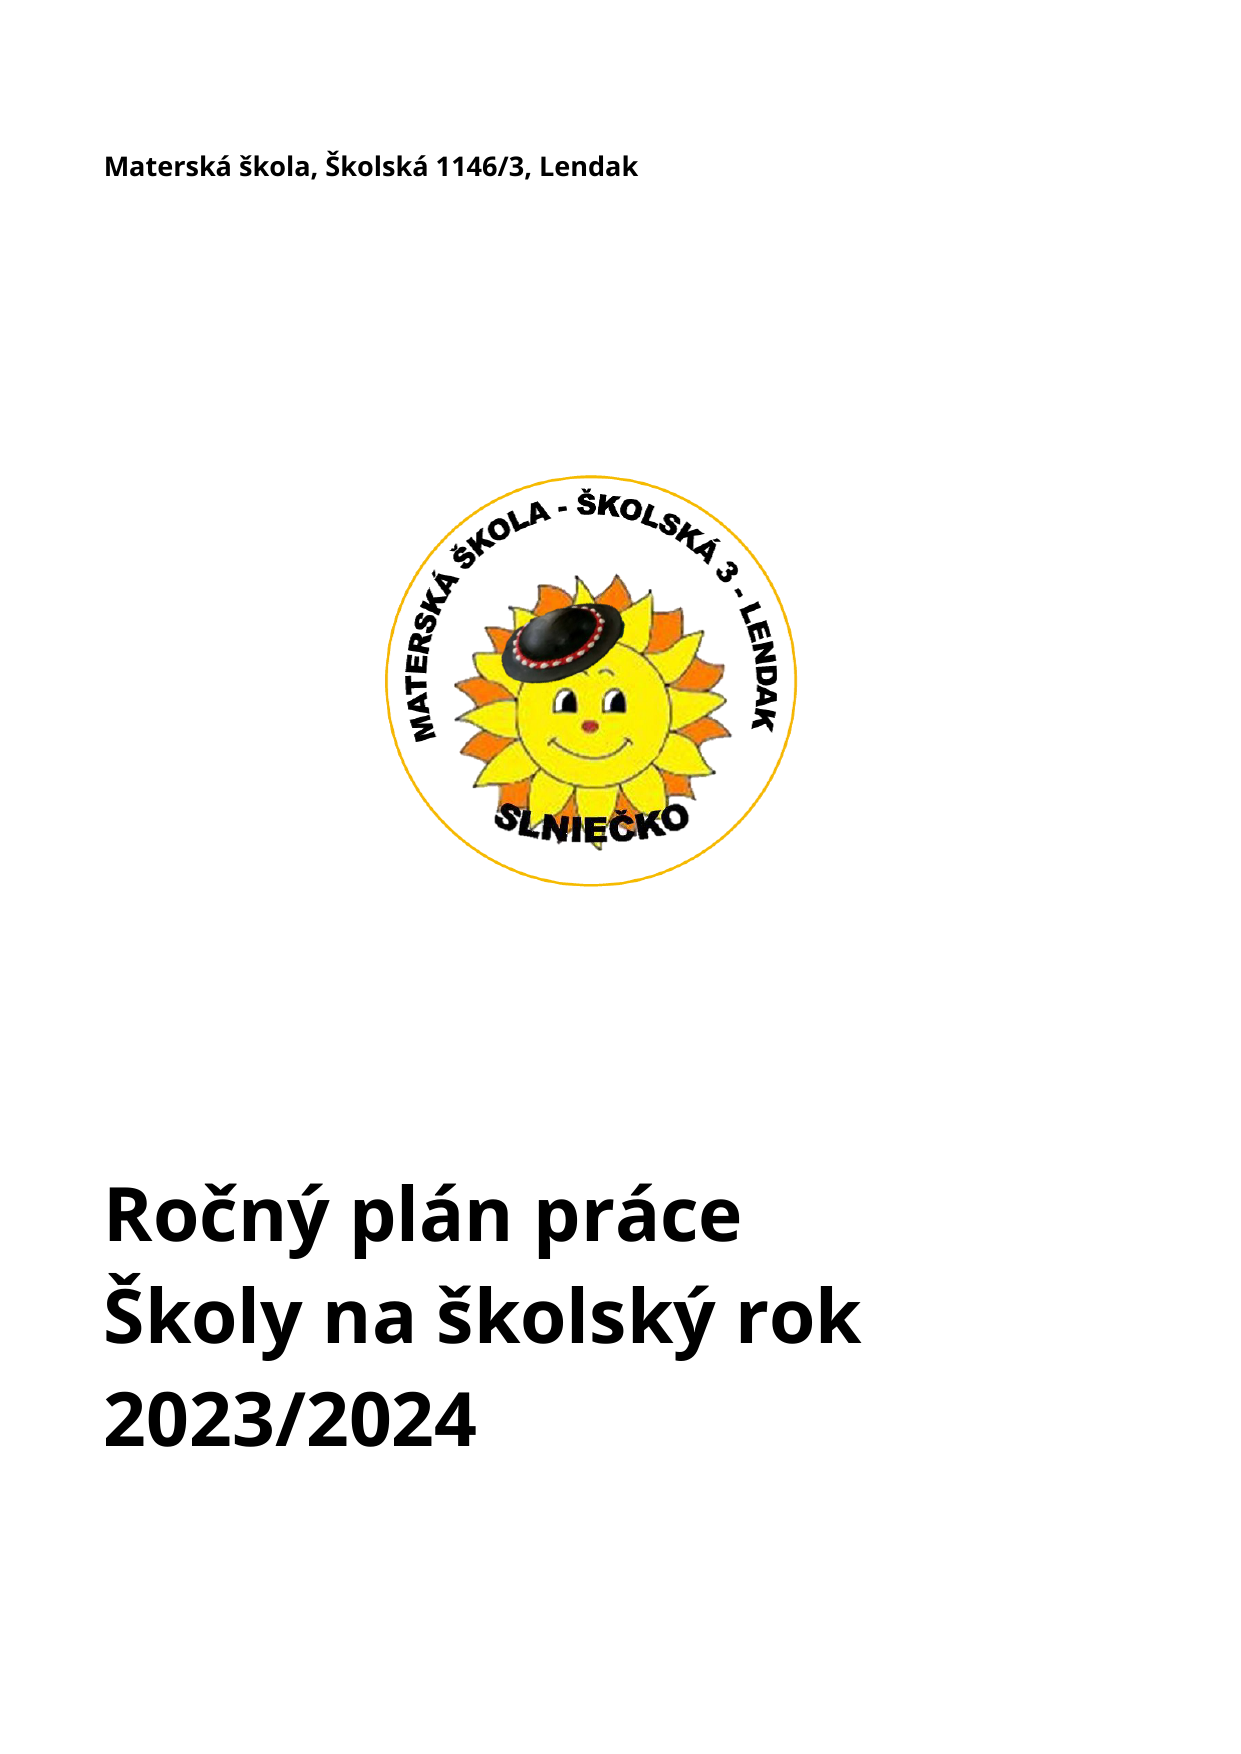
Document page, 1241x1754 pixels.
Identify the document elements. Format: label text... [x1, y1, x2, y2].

picture [362, 442, 834, 904]
text Materská škola, Školská 1146/3, Lendak [103, 148, 1093, 184]
text Školy na školský rok 2023/2024 [103, 1263, 1093, 1468]
text Ročný plán práce [103, 1161, 1093, 1263]
